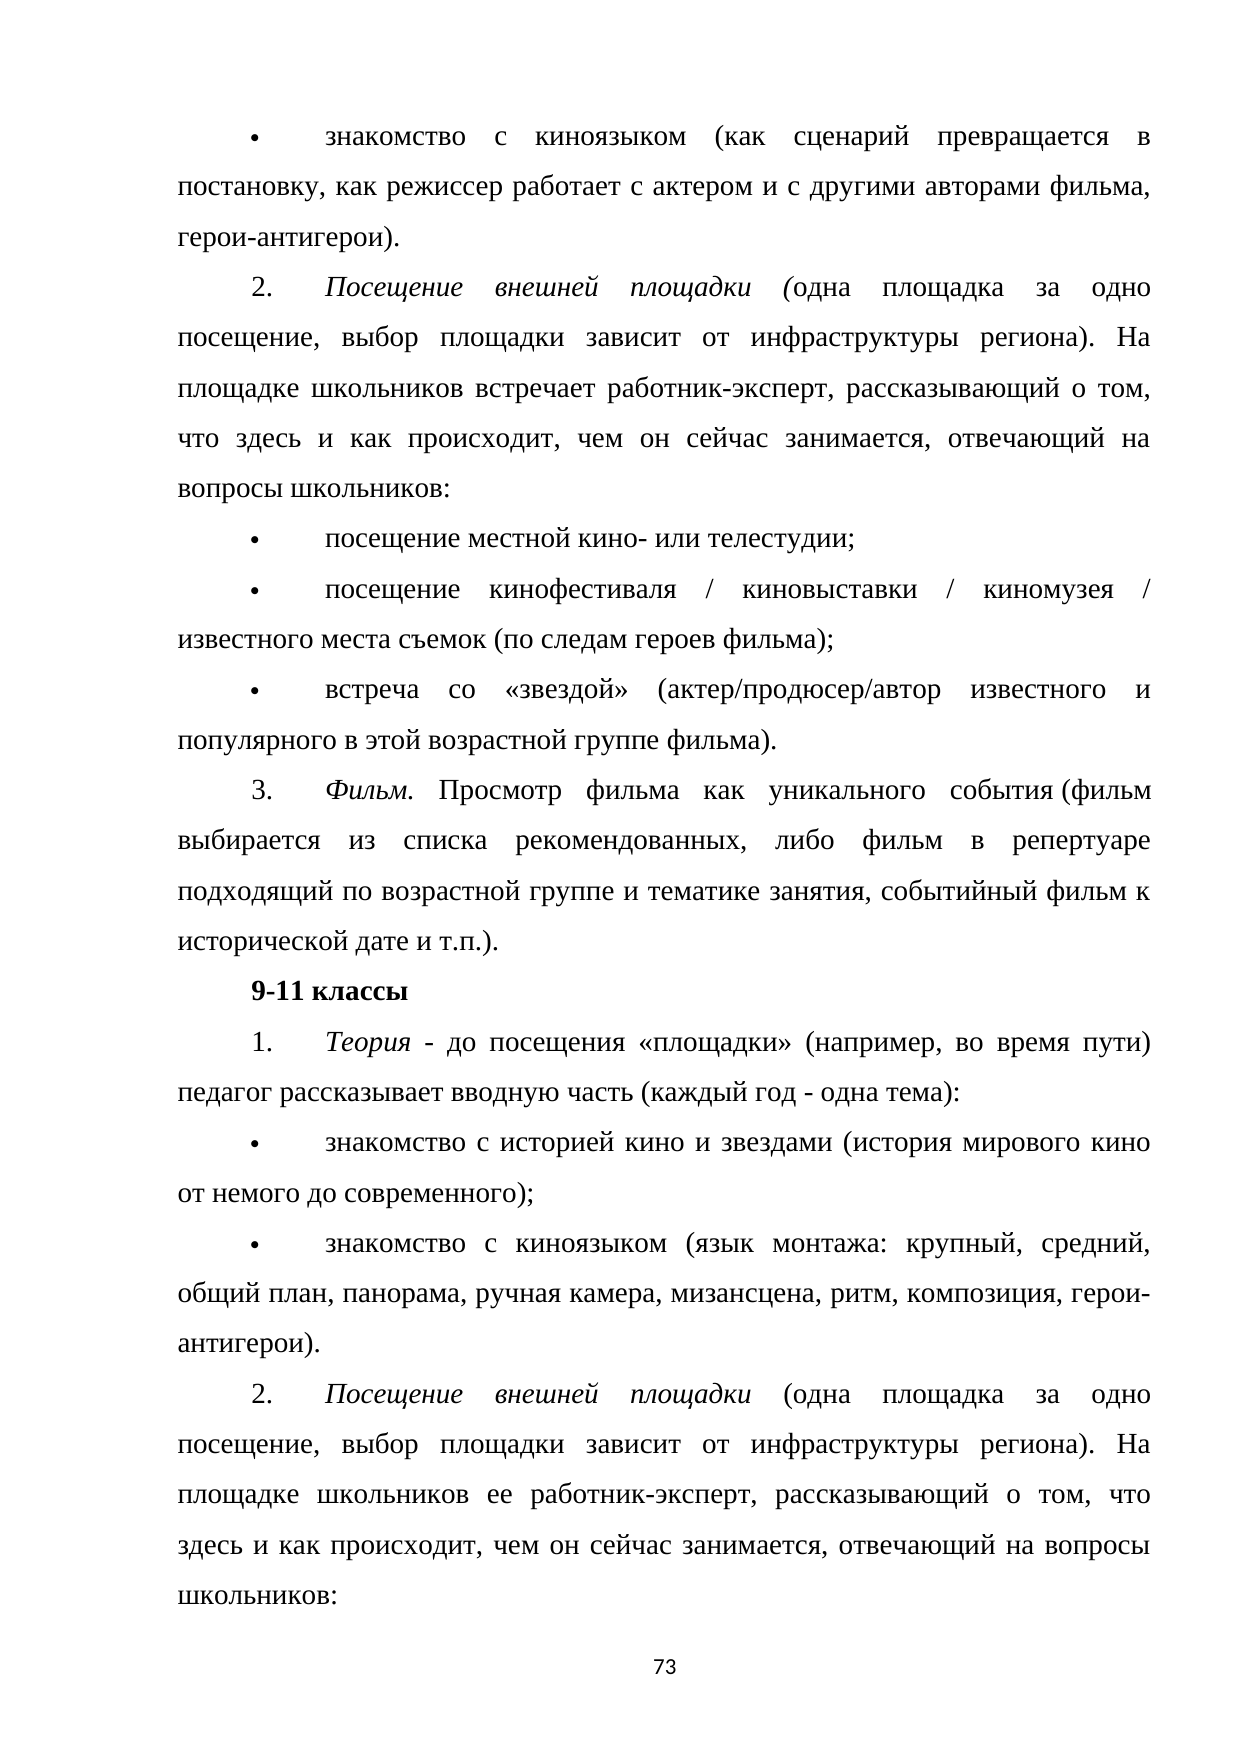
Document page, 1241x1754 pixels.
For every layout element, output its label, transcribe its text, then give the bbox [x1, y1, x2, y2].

list Посещение внешней площадки (одна площадка за одно посещение, выбор площадки зависит от инфраструктуры региона). На площадке школьников ее работник-эксперт, рассказывающий о том, что здесь и как происходит, чем он сейчас занимается, отвечающий на вопросы школьников: [177, 1376, 1152, 1611]
list Фильм. Просмотр фильма как уникального события (фильм выбирается из списка рекомендованных, либо фильм в репертуаре подходящий по возрастной группе и тематике занятия, событийный фильм к исторической дате и т.п.). [177, 772, 1152, 957]
list знакомство с киноязыком (как сценарий превращается в постановку, как режиссер работает с актером и с другими авторами фильма, герои-антигерои). [177, 118, 1152, 252]
list посещение кинофестиваля / киновыставки / киномузея / известного места съемок (по следам героев фильма); [177, 571, 1152, 655]
list знакомство с историей кино и звездами (история мирового кино от немого до современного); [177, 1124, 1152, 1208]
list Посещение внешней площадки (одна площадка за одно посещение, выбор площадки зависит от инфраструктуры региона). На площадке школьников встречает работник-эксперт, рассказывающий о том, что здесь и как происходит, чем он сейчас занимается, отвечающий на вопросы школьников: [177, 269, 1152, 504]
list посещение местной кино- или телестудии; [177, 521, 1152, 554]
list Теория - до посещения «площадки» (например, во время пути) педагог рассказывает вводную часть (каждый год - одна тема): [177, 1024, 1152, 1108]
list встреча со «звездой» (актер/продюсер/автор известного и популярного в этой возрастной группе фильма). [177, 672, 1152, 755]
list знакомство с киноязыком (язык монтажа: крупный, средний, общий план, панорама, ручная камера, мизансцена, ритм, композиция, герои-антигерои). [177, 1225, 1152, 1359]
text 9-11 классы [177, 973, 1152, 1007]
